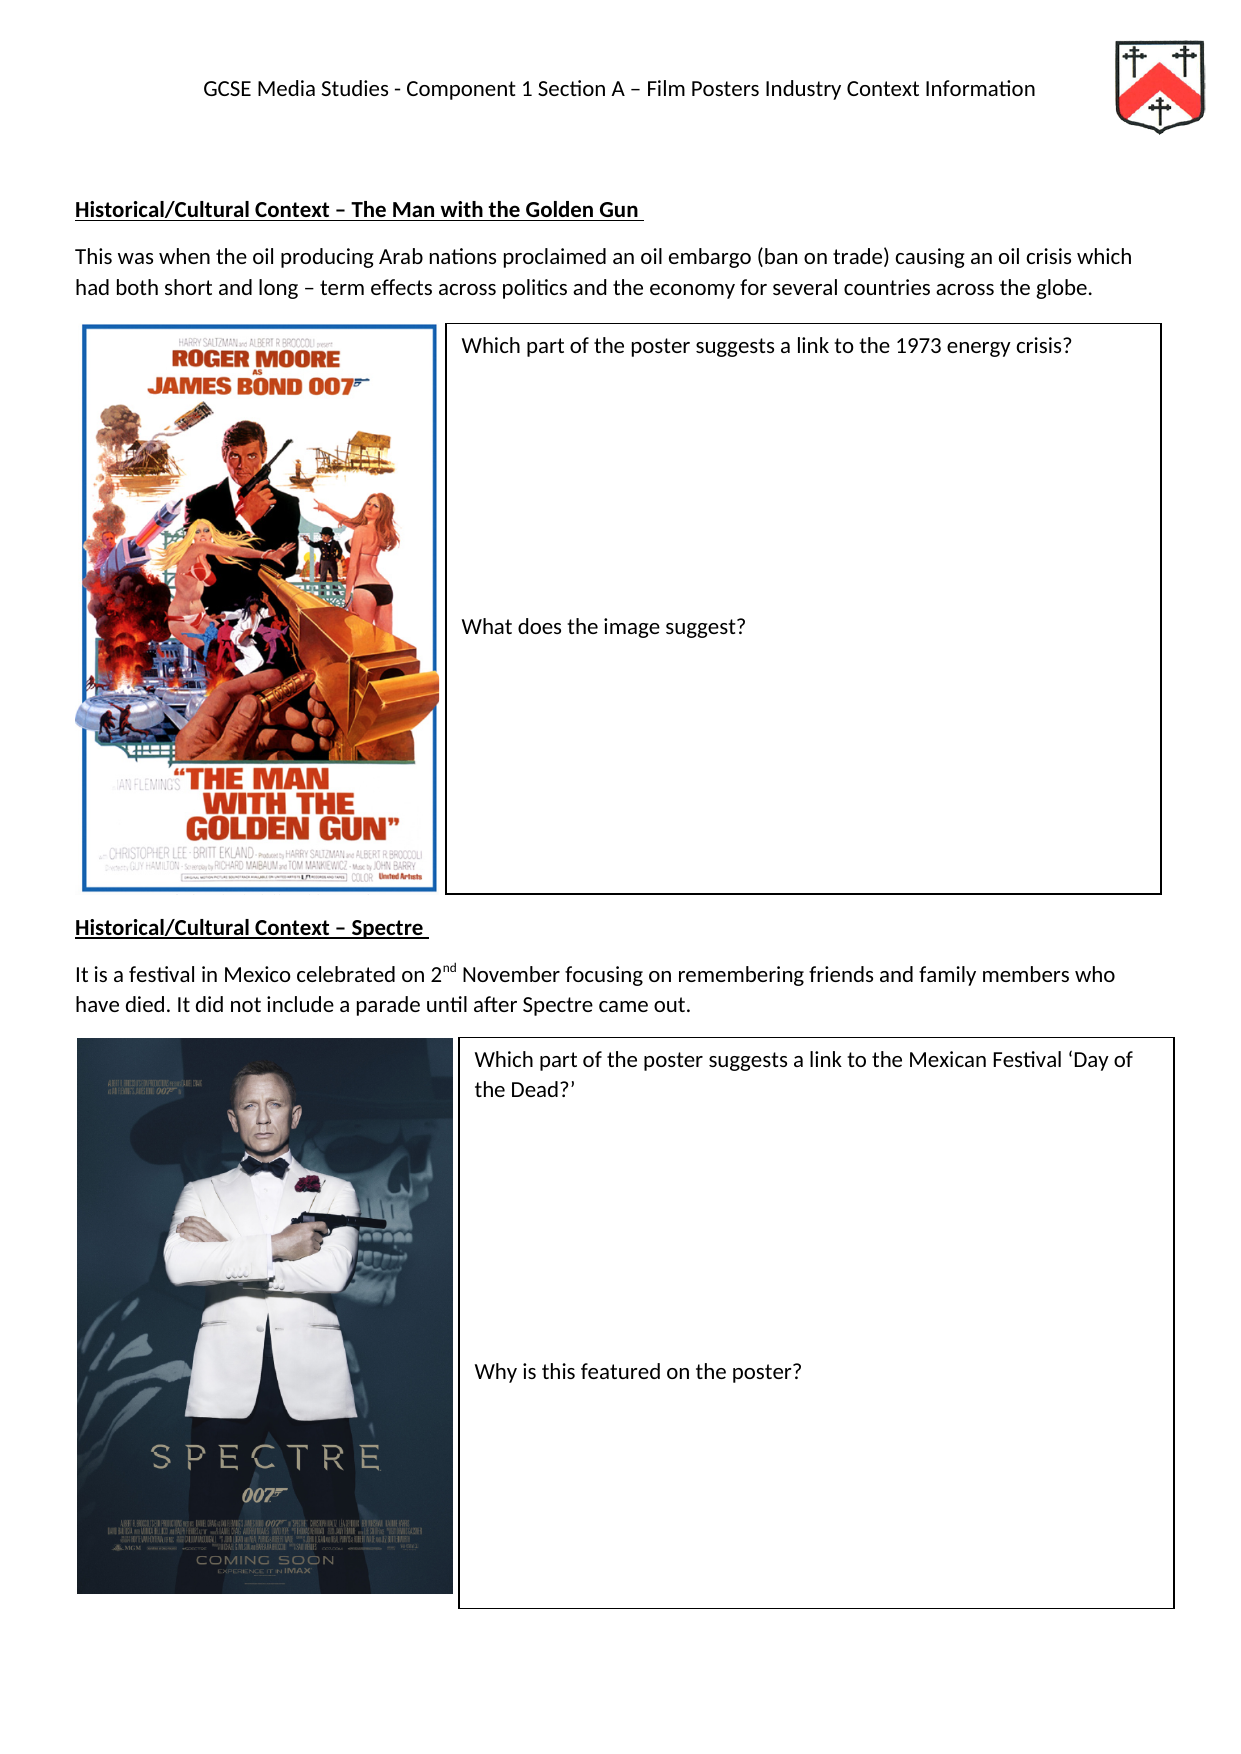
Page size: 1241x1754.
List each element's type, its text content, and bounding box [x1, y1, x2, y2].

picture [75, 1037, 455, 1595]
picture [75, 319, 440, 895]
picture [1104, 31, 1216, 142]
text This was when the oil producing Arab nations proclaimed an oil embargo (ban on trade) causing an oil crisis which had both short and long – term effects across politics and the economy for several countries across the globe. [75, 242, 1165, 301]
text Historical/Cultural Context – Spectre [75, 913, 1165, 941]
text It is a festival in Mexico celebrated on 2nd November focusing on remembering friends and family members who have died. It did not include a parade until after Spectre came out. [75, 960, 1165, 1018]
text Historical/Cultural Context – The Man with the Golden Gun [75, 196, 1165, 223]
